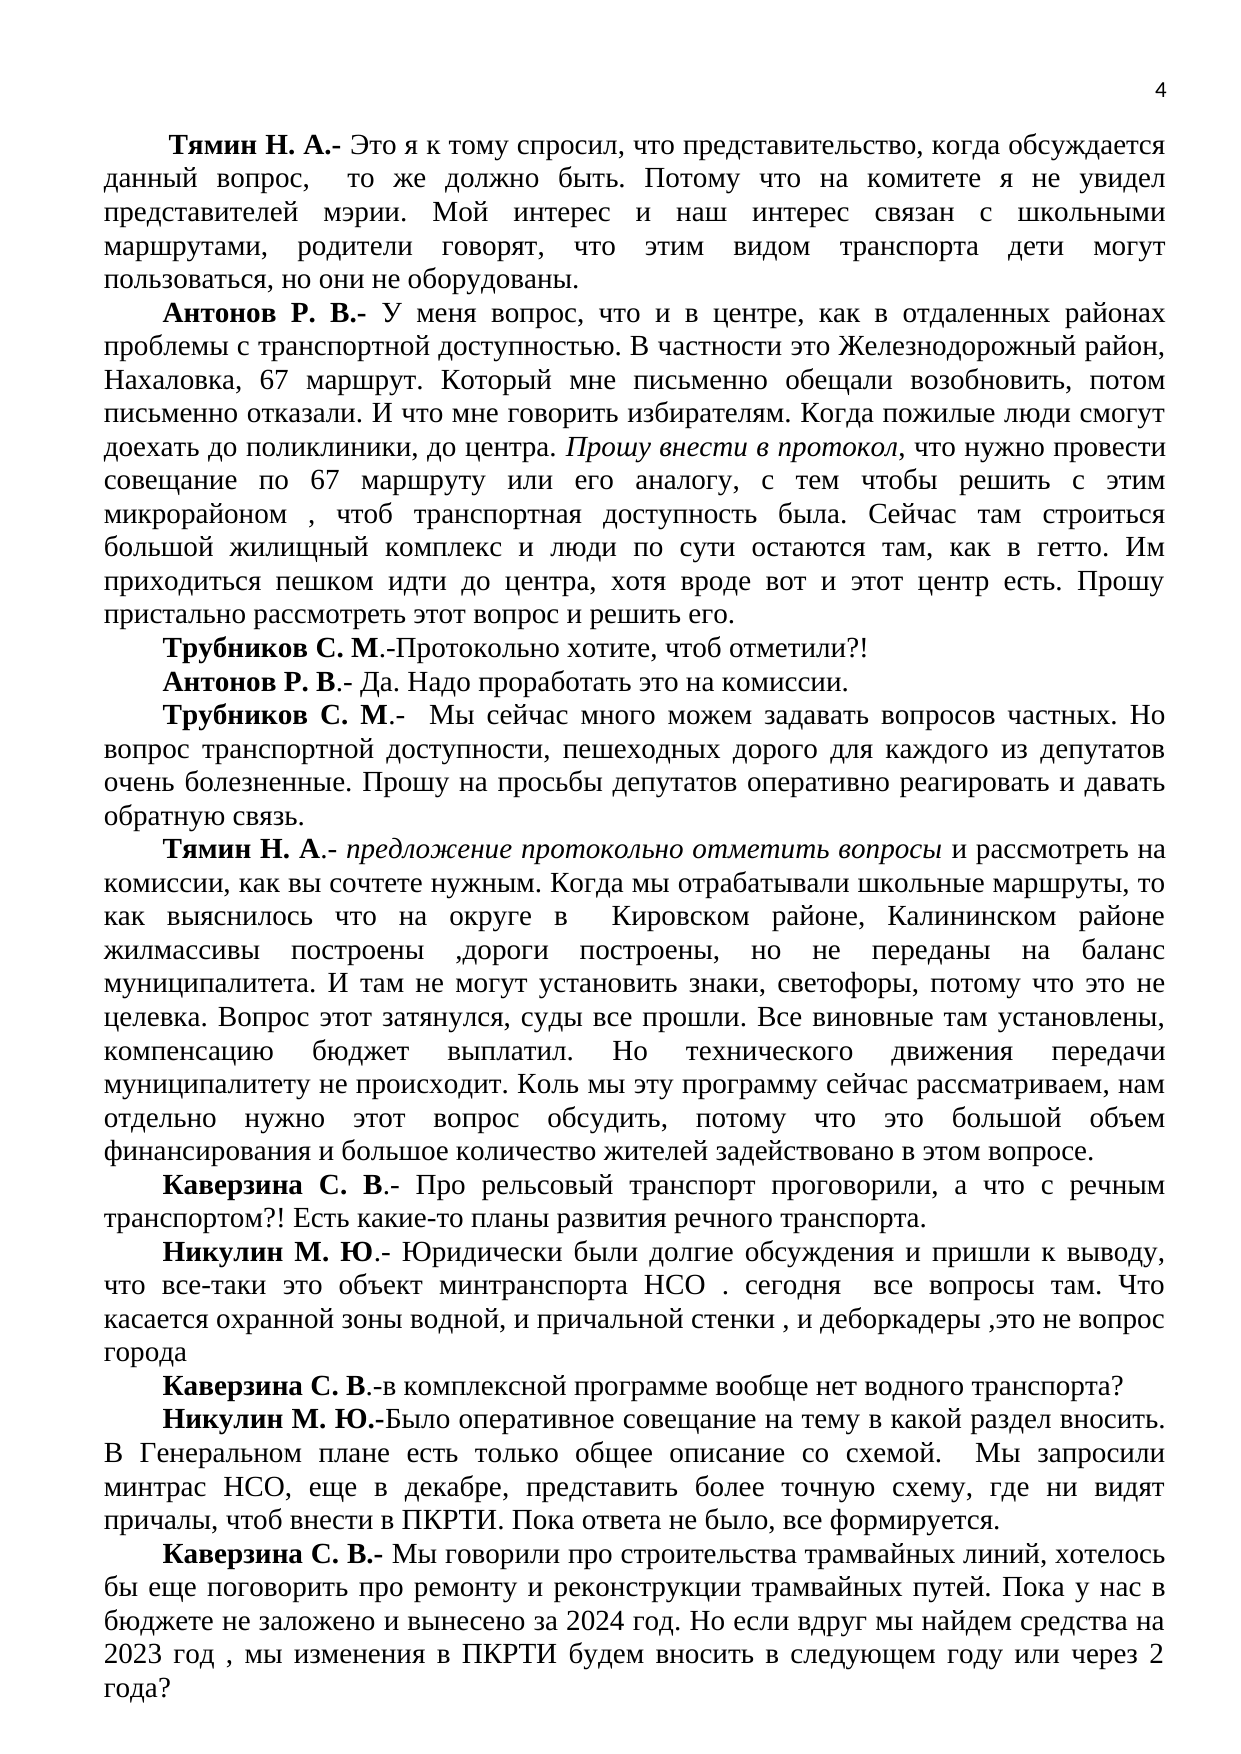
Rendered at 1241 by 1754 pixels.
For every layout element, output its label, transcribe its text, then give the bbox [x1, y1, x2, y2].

text Трубников С. М.-Протокольно хотите, чтоб отметили?! [103, 630, 1166, 664]
text Каверзина С. В.- Про рельсовый транспорт проговорили, а что с речным транспортом?! Есть какие-то планы развития речного транспорта. [103, 1167, 1166, 1234]
text Каверзина С. В.- Мы говорили про строительства трамвайных линий, хотелось бы еще поговорить про ремонту и реконструкции трамвайных путей. Пока у нас в бюджете не заложено и вынесено за 2024 год. Но если вдруг мы найдем средства на 2023 год , мы изменения в ПКРТИ будем вносить в следующем году или через 2 года? [103, 1536, 1166, 1703]
text Никулин М. Ю.- Юридически были долгие обсуждения и пришли к выводу, что все-таки это объект минтранспорта НСО . сегодня все вопросы там. Что касается охранной зоны водной, и причальной стенки , и деборкадеры ,это не вопрос города [103, 1234, 1166, 1368]
text Никулин М. Ю.-Было оперативное совещание на тему в какой раздел вносить. В Генеральном плане есть только общее описание со схемой. Мы запросили минтрас НСО, еще в декабре, представить более точную схему, где ни видят причалы, чтоб внести в ПКРТИ. Пока ответа не было, все формируется. [103, 1402, 1166, 1536]
text Тямин Н. А.- предложение протокольно отметить вопросы и рассмотреть на комиссии, как вы сочтете нужным. Когда мы отрабатывали школьные маршруты, то как выяснилось что на округе в Кировском районе, Калининском районе жилмассивы построены ,дороги построены, но не переданы на баланс муниципалитета. И там не могут установить знаки, светофоры, потому что это не целевка. Вопрос этот затянулся, суды все прошли. Все виновные там установлены, компенсацию бюджет выплатил. Но технического движения передачи муниципалитету не происходит. Коль мы эту программу сейчас рассматриваем, нам отдельно нужно этот вопрос обсудить, потому что это большой объем финансирования и большое количество жителей задействовано в этом вопросе. [103, 831, 1166, 1167]
text Антонов Р. В.- Да. Надо проработать это на комиссии. [103, 664, 1166, 697]
text Антонов Р. В.- У меня вопрос, что и в центре, как в отдаленных районах проблемы с транспортной доступностью. В частности это Железнодорожный район, Нахаловка, 67 маршрут. Который мне письменно обещали возобновить, потом письменно отказали. И что мне говорить избирателям. Когда пожилые люди смогут доехать до поликлиники, до центра. Прошу внести в протокол, что нужно провести совещание по 67 маршруту или его аналогу, с тем чтобы решить с этим микрорайоном , чтоб транспортная доступность была. Сейчас там строиться большой жилищный комплекс и люди по сути остаются там, как в гетто. Им приходиться пешком идти до центра, хотя вроде вот и этот центр есть. Прошу пристально рассмотреть этот вопрос и решить его. [103, 295, 1166, 630]
text Трубников С. М.- Мы сейчас много можем задавать вопросов частных. Но вопрос транспортной доступности, пешеходных дорого для каждого из депутатов очень болезненные. Прошу на просьбы депутатов оперативно реагировать и давать обратную связь. [103, 697, 1166, 831]
text Тямин Н. А.- Это я к тому спросил, что представительство, когда обсуждается данный вопрос, то же должно быть. Потому что на комитете я не увидел представителей мэрии. Мой интерес и наш интерес связан с школьными маршрутами, родители говорят, что этим видом транспорта дети могут пользоваться, но они не оборудованы. [103, 127, 1166, 295]
text Каверзина С. В.-в комплексной программе вообще нет водного транспорта? [103, 1368, 1166, 1402]
